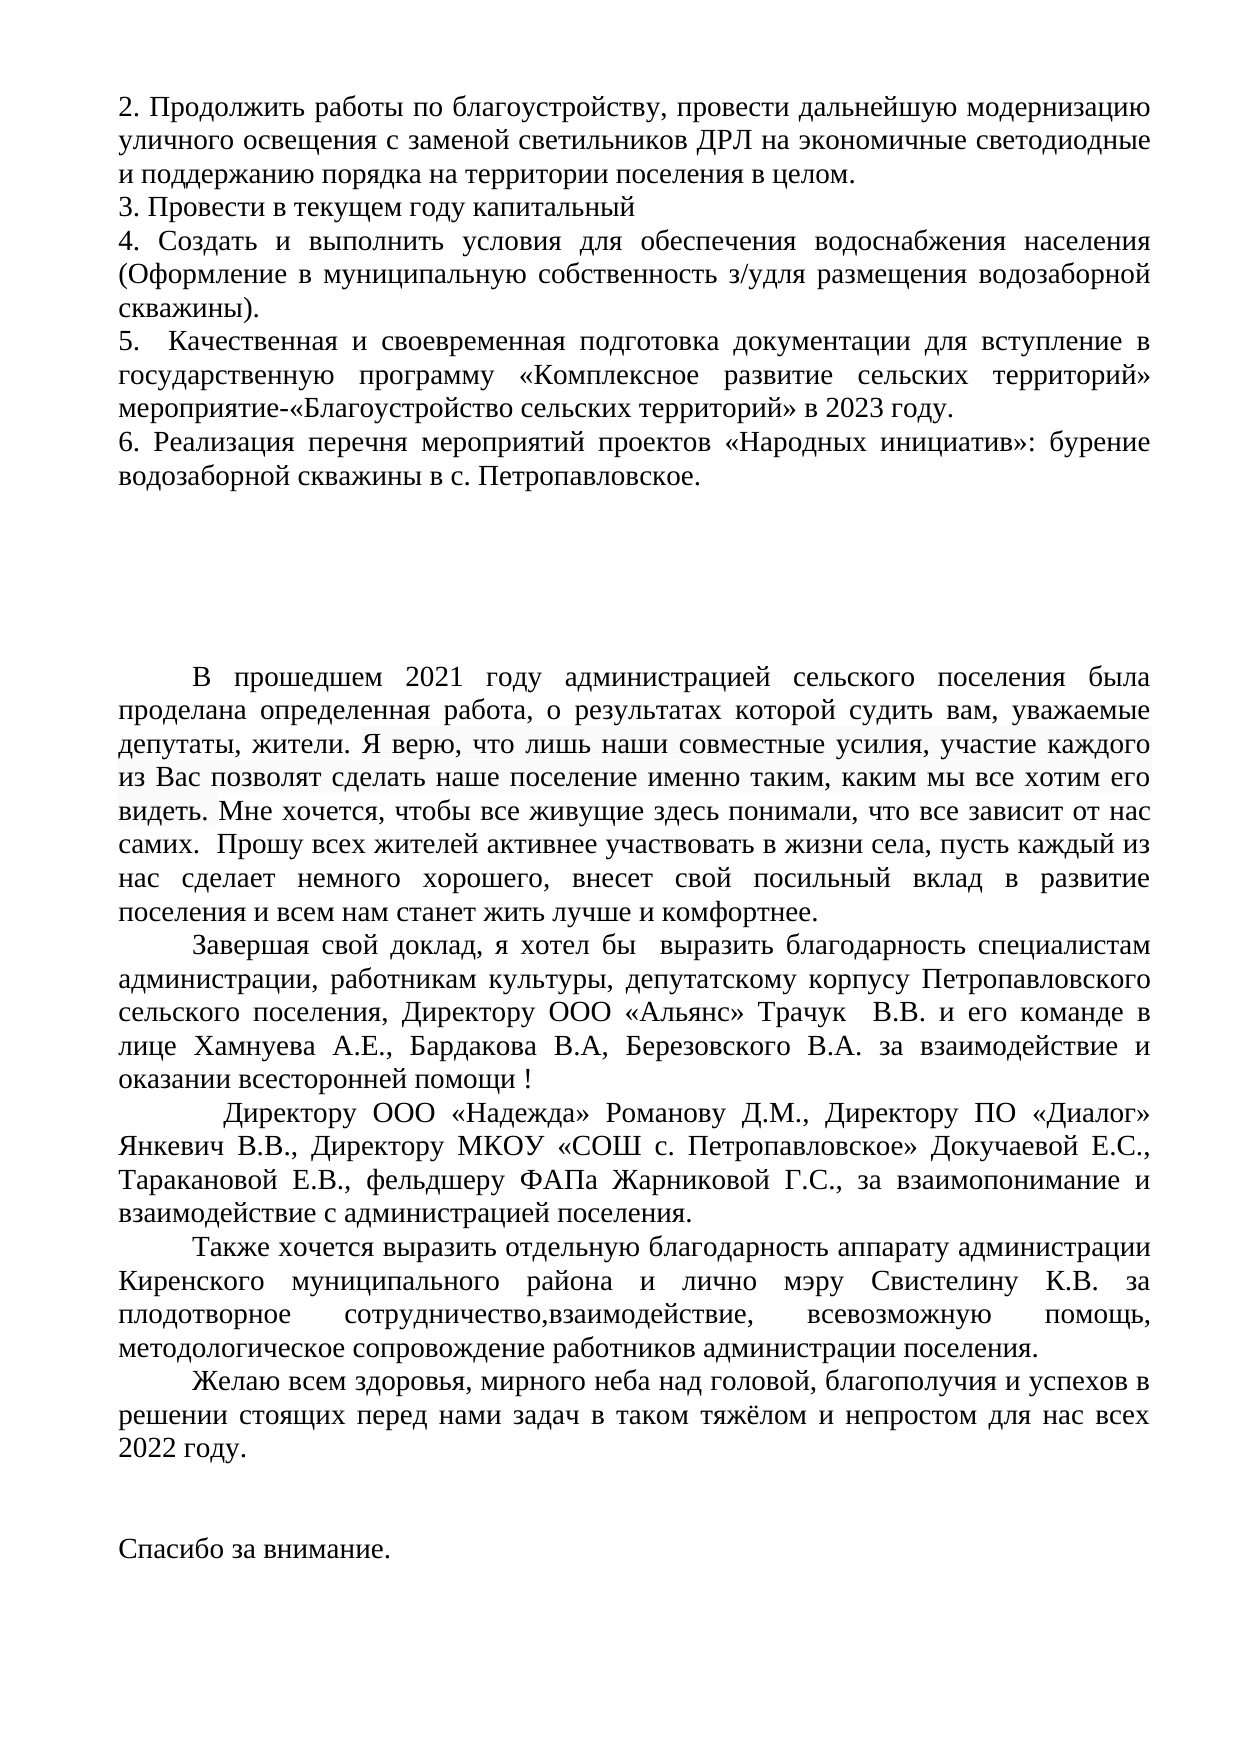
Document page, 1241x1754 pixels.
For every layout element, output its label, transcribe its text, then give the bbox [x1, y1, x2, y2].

text В прошедшем 2021 году администрацией сельского поселения была проделана определенная работа, о результатах которой судить вам, уважаемые депутаты, жители. Я верю, что лишь наши совместные усилия, участие каждого из Вас позволят сделать наше поселение именно таким, каким мы все хотим его видеть. Мне хочется, чтобы все живущие здесь понимали, что все зависит от нас самих. Прошу всех жителей активнее участвовать в жизни села, пусть каждый из нас сделает немного хорошего, внесет свой посильный вклад в развитие поселения и всем нам станет жить лучше и комфортнее. [118, 793, 1152, 927]
text 4. Создать и выполнить условия для обеспечения водоснабжения населения (Оформление в муниципальную собственность з/удля размещения водозаборной скважины). [118, 223, 1152, 323]
text Завершая свой доклад, я хотел бы выразить благодарность специалистам администрации, работникам культуры, депутатскому корпусу Петропавловского сельского поселения, Директору ООО «Альянс» Трачук В.В. и его команде в лице Хамнуева А.Е., Бардакова В.А, Березовского В.А. за взаимодействие и оказании всесторонней помощи ! [118, 927, 1152, 1095]
text 6. Реализация перечня мероприятий проектов «Народных инициатив»: бурение водозаборной скважины в с. Петропавловское. [118, 424, 1152, 491]
text Желаю всем здоровья, мирного неба над головой, благополучия и успехов в решении стоящих перед нами задач в таком тяжёлом и непростом для нас всех 2022 году. [118, 1363, 1152, 1464]
text Спасибо за внимание. [118, 1531, 1152, 1564]
text 2. Продолжить работы по благоустройству, провести дальнейшую модернизацию уличного освещения с заменой светильников ДРЛ на экономичные светодиодные и поддержанию порядка на территории поселения в целом. [118, 89, 1152, 189]
text Также хочется выразить отдельную благодарность аппарату администрации Киренского муниципального района и лично мэру Свистелину К.В. за плодотворное сотрудничество,взаимодействие, всевозможную помощь, методологическое сопровождение работников администрации поселения. [118, 1229, 1152, 1363]
text В прошедшем 2021 году администрацией сельского поселения была проделана определенная работа, о результатах которой судить вам, уважаемые депутаты, жители. Я верю, что лишь наши совместные усилия, участие каждого из Вас позволят сделать наше поселение именно таким, каким мы все хотим его видеть. Мне хочется, чтобы все живущие здесь понимали, что все зависит от нас самих. Прошу всех жителей активнее участвовать в жизни села, пусть каждый из нас сделает немного хорошего, внесет свой посильный вклад в развитие поселения и всем нам станет жить лучше и комфортнее. [118, 659, 1152, 760]
text 5. Качественная и своевременная подготовка документации для вступление в государственную программу «Комплексное развитие сельских территорий» мероприятие-«Благоустройство сельских территорий» в 2023 году. [118, 323, 1152, 424]
text 3. Провести в текущем году капитальный [118, 189, 1152, 223]
text Директору ООО «Надежда» Романову Д.М., Директору ПО «Диалог» Янкевич В.В., Директору МКОУ «СОШ с. Петропавловское» Докучаевой Е.С., Таракановой Е.В., фельдшеру ФАПа Жарниковой Г.С., за взаимопонимание и взаимодействие с администрацией поселения. [118, 1095, 1152, 1229]
